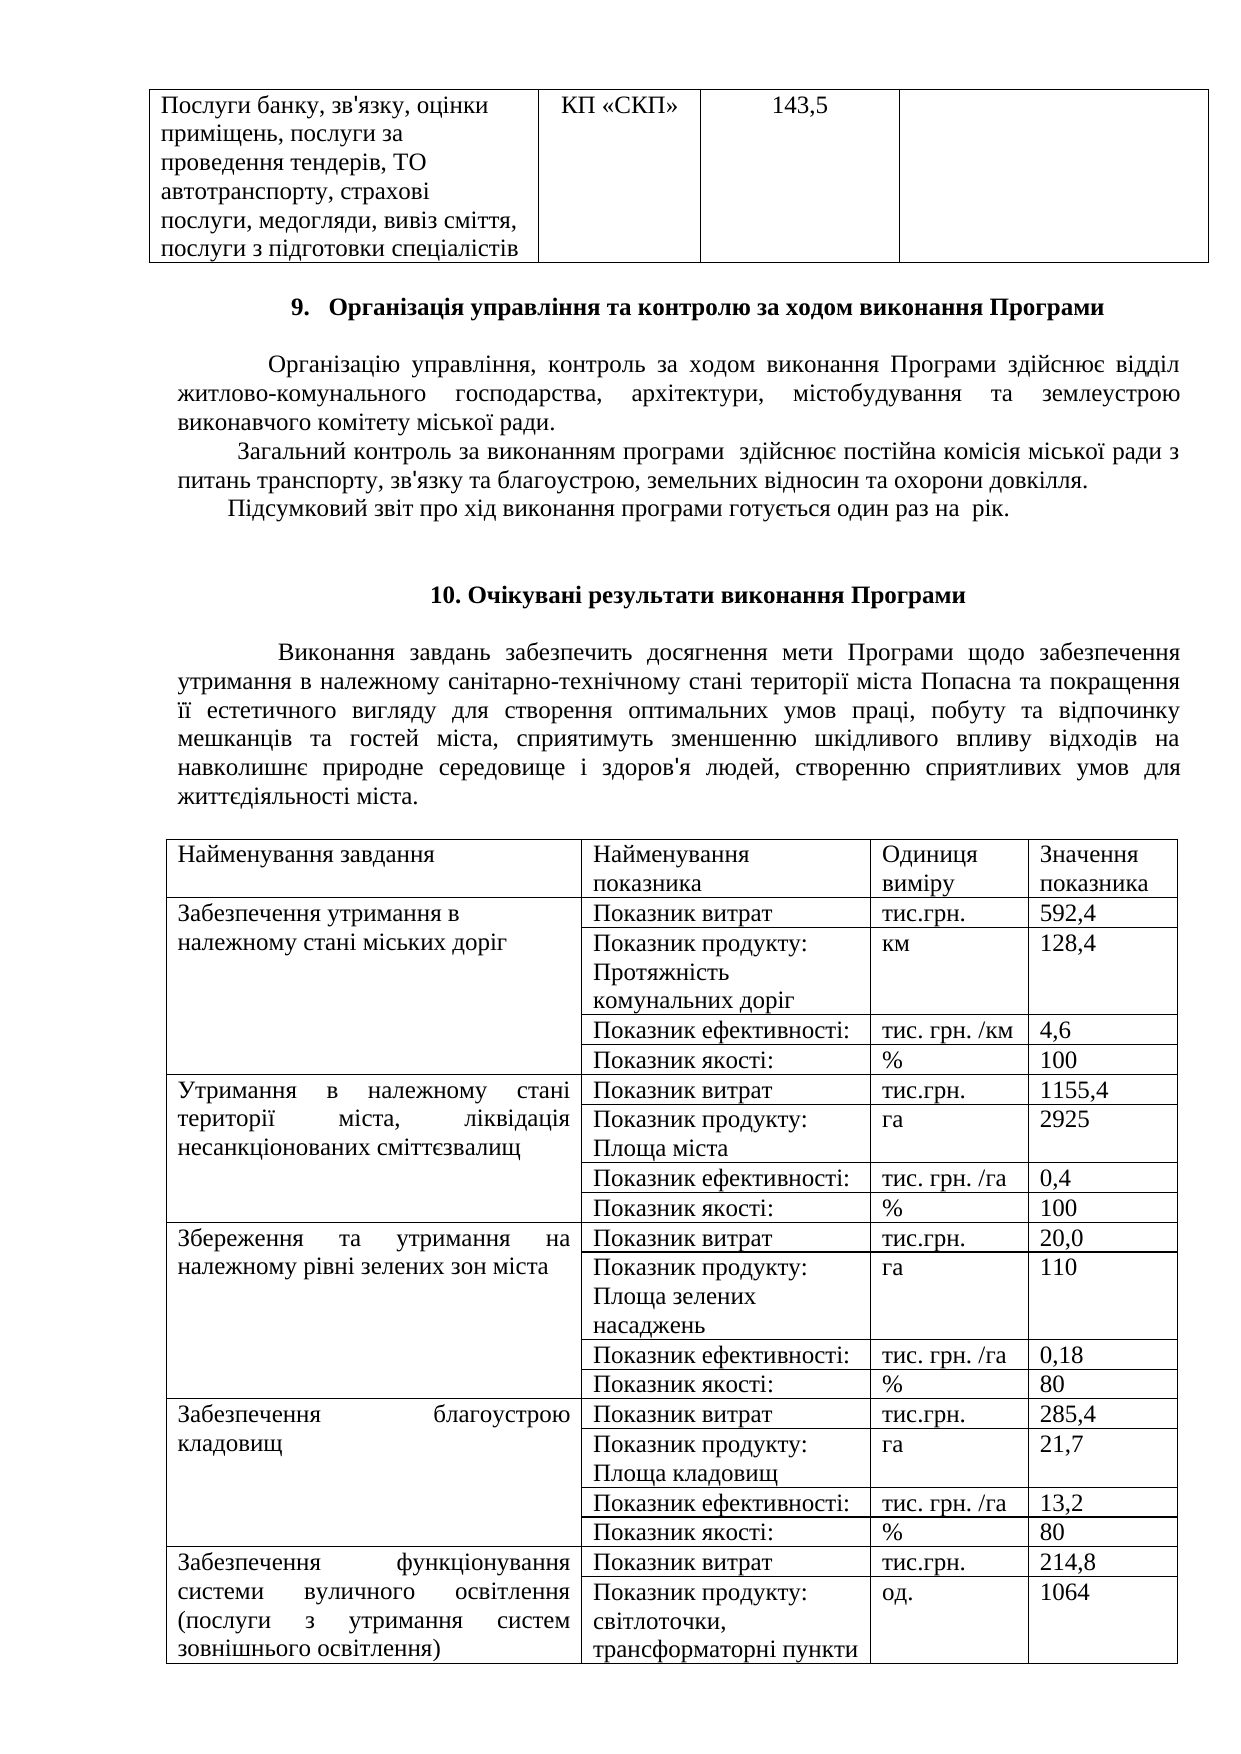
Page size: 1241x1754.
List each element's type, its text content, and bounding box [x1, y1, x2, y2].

table_cell тис. грн. /га [871, 1163, 1028, 1192]
table_cell Показник витрат [582, 898, 870, 927]
table_cell га [871, 1105, 1028, 1162]
table_cell 0,4 [1029, 1163, 1177, 1192]
text Загальний контроль за виконанням програми здійснює постійна комісія міської ради з питань транспорту, зв'язку та благоустрою, земельних відносин та охорони довкілля. [177, 436, 1181, 493]
list Організація управління та контролю за ходом виконання Програми [215, 292, 1181, 321]
table_cell % [871, 1045, 1028, 1074]
table_cell Забезпечення утримання в належному стані міських доріг [167, 898, 581, 1074]
table_cell 285,4 [1029, 1399, 1177, 1428]
table_cell Показник витрат [582, 1223, 870, 1251]
table_cell Показник ефективності: [582, 1015, 870, 1044]
table_cell КП «СКП» [539, 90, 700, 262]
table_cell Показник продукту: Площа міста [582, 1105, 870, 1162]
table_cell 2925 [1029, 1105, 1177, 1162]
table_cell Показник продукту: Протяжність комунальних доріг [582, 928, 870, 1014]
table_cell Показник продукту: Площа кладовищ [582, 1429, 870, 1487]
table_cell 1064 [1029, 1577, 1177, 1663]
table_cell 100 [1029, 1193, 1177, 1222]
table_cell Показник продукту: світлоточки, трансформаторні пункти [582, 1577, 870, 1663]
table_cell Утримання в належному стані території міста, ліквідація несанкціонованих сміттєзвалищ [167, 1075, 581, 1222]
table_cell 20,0 [1029, 1223, 1177, 1251]
table_cell Показник якості: [582, 1045, 870, 1074]
table_cell 592,4 [1029, 898, 1177, 927]
table_cell Збереження та утримання на належному рівні зелених зон міста [167, 1223, 581, 1398]
table_cell Показник продукту: Площа зелених насаджень [582, 1253, 870, 1339]
table_cell 214,8 [1029, 1547, 1177, 1576]
table_cell Забезпечення благоустрою кладовищ [167, 1399, 581, 1546]
table_cell % [871, 1518, 1028, 1546]
table_cell Показник витрат [582, 1547, 870, 1576]
table_cell 110 [1029, 1253, 1177, 1339]
table_cell тис.грн. [871, 1547, 1028, 1576]
table_cell Показник ефективності: [582, 1488, 870, 1516]
table_cell км [871, 928, 1028, 1014]
table_cell Забезпечення функціонування системи вуличного освітлення (послуги з утримання систем зовнішнього освітлення) [167, 1547, 581, 1663]
table_cell тис.грн. [871, 1075, 1028, 1103]
table_cell га [871, 1429, 1028, 1487]
table_cell % [871, 1193, 1028, 1222]
table_cell 143,5 [701, 90, 899, 262]
table_cell 13,2 [1029, 1488, 1177, 1516]
table_cell тис.грн. [871, 1223, 1028, 1251]
table_header Найменування завдання [167, 840, 581, 897]
table_cell 1155,4 [1029, 1075, 1177, 1103]
list Очікувані результати виконання Програми [215, 580, 1181, 608]
table_cell тис.грн. [871, 898, 1028, 927]
table_cell од. [871, 1577, 1028, 1663]
table_cell Показник витрат [582, 1399, 870, 1428]
table_cell Показник ефективності: [582, 1340, 870, 1368]
table_cell Послуги банку, зв'язку, оцінки приміщень, послуги за проведення тендерів, ТО автотранспорту, страхові послуги, медогляди, вивіз сміття, послуги з підготовки спеціалістів [150, 90, 538, 262]
table_cell % [871, 1370, 1028, 1398]
table_header Значення показника [1029, 840, 1177, 897]
table_cell 100 [1029, 1045, 1177, 1074]
table_cell 128,4 [1029, 928, 1177, 1014]
text Підсумковий звіт про хід виконання програми готується один раз на рік. [177, 493, 1181, 522]
table_cell Показник ефективності: [582, 1163, 870, 1192]
table_cell Показник якості: [582, 1193, 870, 1222]
table_cell 4,6 [1029, 1015, 1177, 1044]
table_cell тис.грн. [871, 1399, 1028, 1428]
table_cell Показник якості: [582, 1518, 870, 1546]
table_cell Показник витрат [582, 1075, 870, 1103]
text Виконання завдань забезпечить досягнення мети Програми щодо забезпечення утримання в належному санітарно-технічному стані території міста Попасна та покращення її естетичного вигляду для створення оптимальних умов праці, побуту та відпочинку мешканців та гостей міста, сприятимуть зменшенню шкідливого впливу відходів на навколишнє природне середовище і здоров'я людей, створенню сприятливих умов для життєдіяльності міста. [177, 637, 1181, 810]
table_cell га [871, 1253, 1028, 1339]
table_cell тис. грн. /км [871, 1015, 1028, 1044]
table_header Найменування показника [582, 840, 870, 897]
table_cell 80 [1029, 1518, 1177, 1546]
table_cell Показник якості: [582, 1370, 870, 1398]
text Організацію управління, контроль за ходом виконання Програми здійснює відділ житлово-комунального господарства, архітектури, містобудування та землеустрою виконавчого комітету міської ради. [177, 349, 1181, 436]
table_cell тис. грн. /га [871, 1488, 1028, 1516]
table_header Одиниця виміру [871, 840, 1028, 897]
table_cell 80 [1029, 1370, 1177, 1398]
table_cell тис. грн. /га [871, 1340, 1028, 1368]
table_cell 0,18 [1029, 1340, 1177, 1368]
table_cell 21,7 [1029, 1429, 1177, 1487]
